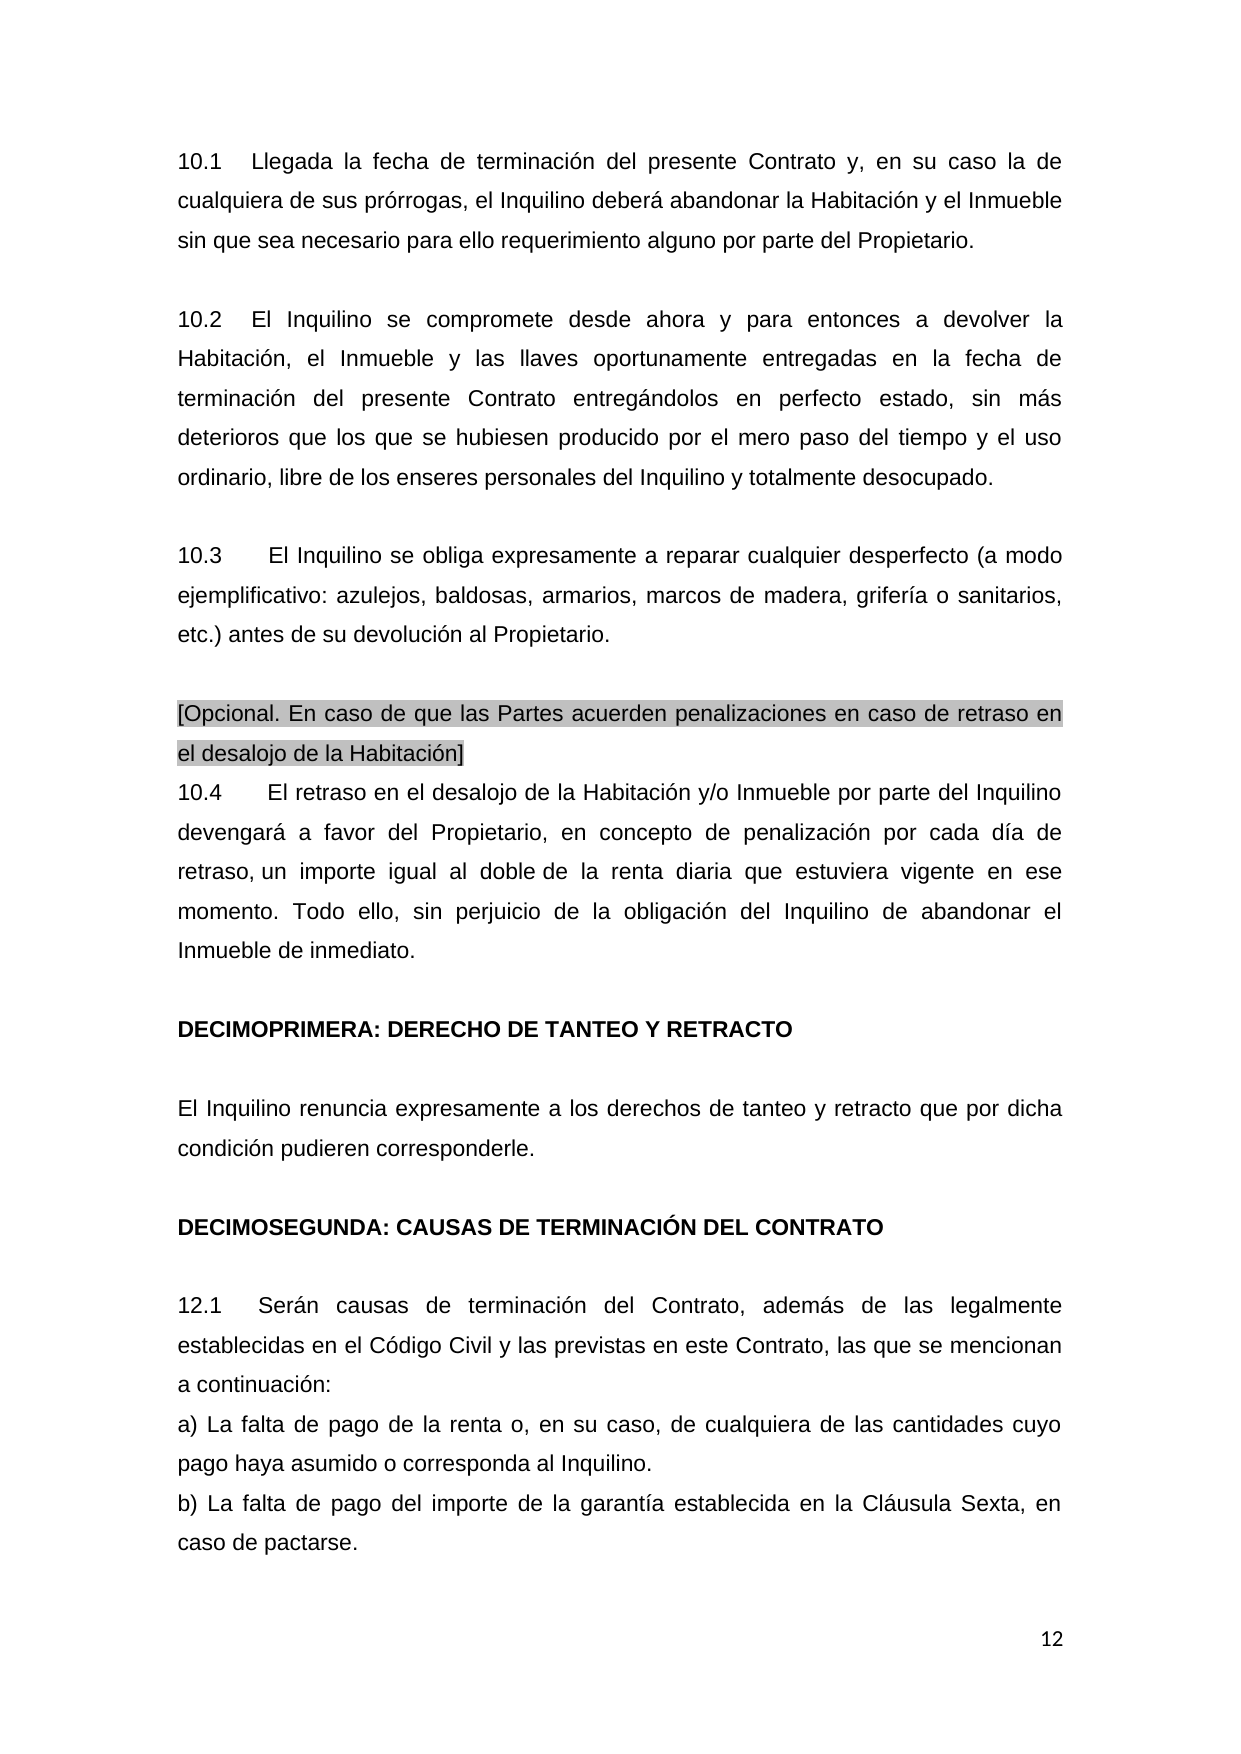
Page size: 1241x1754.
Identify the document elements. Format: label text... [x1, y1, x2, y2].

text DECIMOPRIMERA: DERECHO DE TANTEO Y RETRACTO [177, 1016, 1063, 1042]
text 10.3 El Inquilino se obliga expresamente a reparar cualquier desperfecto (a modo ejemplificativo: azulejos, baldosas, armarios, marcos de madera, grifería o sanitarios, etc.) antes de su devolución al Propietario. [177, 542, 1063, 648]
text b) La falta de pago del importe de la garantía establecida en la Cláusula Sexta, en caso de pactarse. [177, 1490, 1063, 1556]
text 10.1 Llegada la fecha de terminación del presente Contrato y, en su caso la de cualquiera de sus prórrogas, el Inquilino deberá abandonar la Habitación y el Inmueble sin que sea necesario para ello requerimiento alguno por parte del Propietario. [177, 148, 1063, 253]
text a) La falta de pago de la renta o, en su caso, de cualquiera de las cantidades cuyo pago haya asumido o corresponda al Inquilino. [177, 1411, 1063, 1477]
text El Inquilino renuncia expresamente a los derechos de tanteo y retracto que por dicha condición pudieren corresponderle. [177, 1095, 1063, 1161]
text 10.4 El retraso en el desalojo de la Habitación y/o Inmueble por parte del Inquilino devengará a favor del Propietario, en concepto de penalización por cada día de retraso, un importe igual al doble de la renta diaria que estuviera vigente en ese momento. Todo ello, sin perjuicio de la obligación del Inquilino de abandonar el Inmueble de inmediato. [177, 779, 1063, 963]
text 12.1 Serán causas de terminación del Contrato, además de las legalmente establecidas en el Código Civil y las previstas en este Contrato, las que se mencionan a continuación: [177, 1292, 1063, 1398]
text DECIMOSEGUNDA: CAUSAS DE TERMINACIÓN DEL CONTRATO [177, 1213, 1063, 1240]
text [Opcional. En caso de que las Partes acuerden penalizaciones en caso de retraso en el desalojo de la Habitación] [177, 727, 1063, 766]
text 10.2 El Inquilino se compromete desde ahora y para entonces a devolver la Habitación, el Inmueble y las llaves oportunamente entregadas en la fecha de terminación del presente Contrato entregándolos en perfecto estado, sin más deterioros que los que se hubiesen producido por el mero paso del tiempo y el uso ordinario, libre de los enseres personales del Inquilino y totalmente desocupado. [177, 306, 1063, 490]
